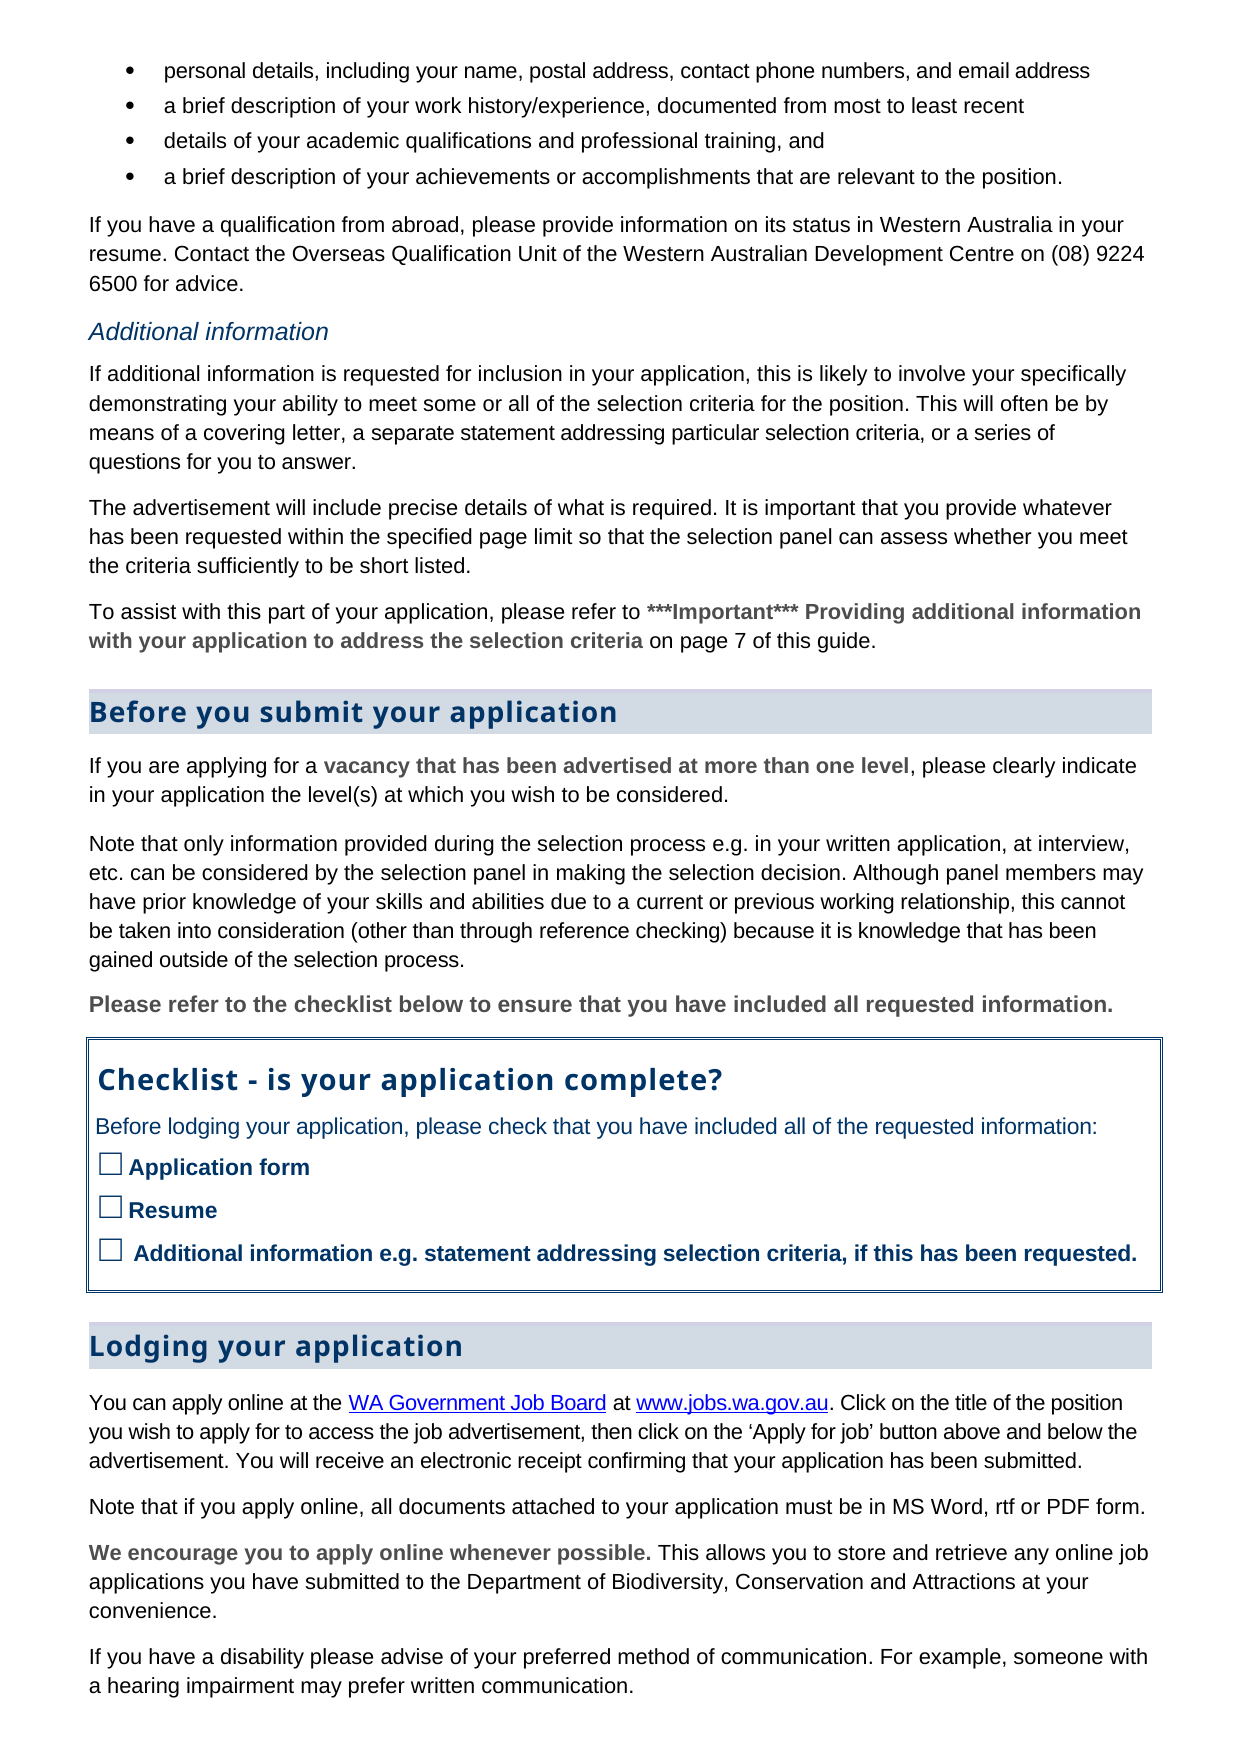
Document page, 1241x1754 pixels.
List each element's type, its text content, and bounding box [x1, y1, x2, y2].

text If additional information is requested for inclusion in your application, this is likely to involve your specifically demonstrating your ability to meet some or all of the selection criteria for the position. This will often be by means of a covering letter, a separate statement addressing particular selection criteria, or a series of questions for you to answer. [89, 357, 1152, 474]
text Lodging your application [89, 1326, 1152, 1365]
text Before lodging your application, please check that you have included all of the requested information: [89, 1113, 1152, 1140]
list □ Additional information e.g. statement addressing selection criteria, if this has been requested. [89, 1226, 1152, 1269]
text To assist with this part of your application, please refer to ***Important*** Providing additional information with your application to address the selection criteria on page 7 of this guide. [89, 595, 1152, 653]
text If you have a disability please advise of your preferred method of communication. For example, someone with a hearing impairment may prefer written communication. [89, 1640, 1152, 1698]
list personal details, including your name, postal address, contact phone numbers, and email address [126, 54, 1152, 83]
text □ Resume [89, 1183, 1152, 1226]
subtitle Note that only information provided during the selection process e.g. in your written application, at interview, etc. can be considered by the selection panel in making the selection decision. Although panel members may have prior knowledge of your skills and abilities due to a current or previous working relationship, this cannot be taken into consideration (other than through reference checking) because it is knowledge that has been gained outside of the selection process. [89, 826, 1152, 972]
list details of your academic qualifications and professional training, and [126, 124, 1152, 154]
text The advertisement will include precise details of what is required. It is important that you provide whatever has been requested within the specified page limit so that the selection panel can assess whether you meet the criteria sufficiently to be short listed. [89, 491, 1152, 578]
text Please refer to the checklist below to ensure that you have included all requested information. [89, 991, 1152, 1018]
text Additional information [89, 317, 1152, 345]
list Note that if you apply online, all documents attached to your application must be in MS Word, rtf or PDF form. [89, 1490, 1152, 1519]
list a brief description of your work history/experience, documented from most to least recent [126, 89, 1152, 118]
list We encourage you to apply online whenever possible. This allows you to store and retrieve any online job applications you have submitted to the Department of Biodiversity, Conservation and Attractions at your convenience. [89, 1536, 1152, 1623]
text Checklist - is your application complete? [89, 1059, 1152, 1099]
text □ Application form [89, 1140, 1152, 1183]
text If you have a qualification from abroad, please provide information on its status in Western Australia in your resume. Contact the Overseas Qualification Unit of the Western Australian Development Centre on (08) 9224 6500 for advice. [89, 208, 1152, 296]
list a brief description of your achievements or accomplishments that are relevant to the position. [126, 160, 1152, 189]
list You can apply online at the WA Government Job Board at www.jobs.wa.gov.au. Click on the title of the position you wish to apply for to access the job advertisement, then click on the ‘Apply for job’ button above and below the advertisement. You will receive an electronic receipt confirming that your application has been submitted. [89, 1386, 1152, 1473]
subtitle Before you submit your application [89, 693, 1152, 731]
list If you are applying for a vacancy that has been advertised at more than one level, please clearly indicate in your application the level(s) at which you wish to be considered. [89, 749, 1152, 807]
